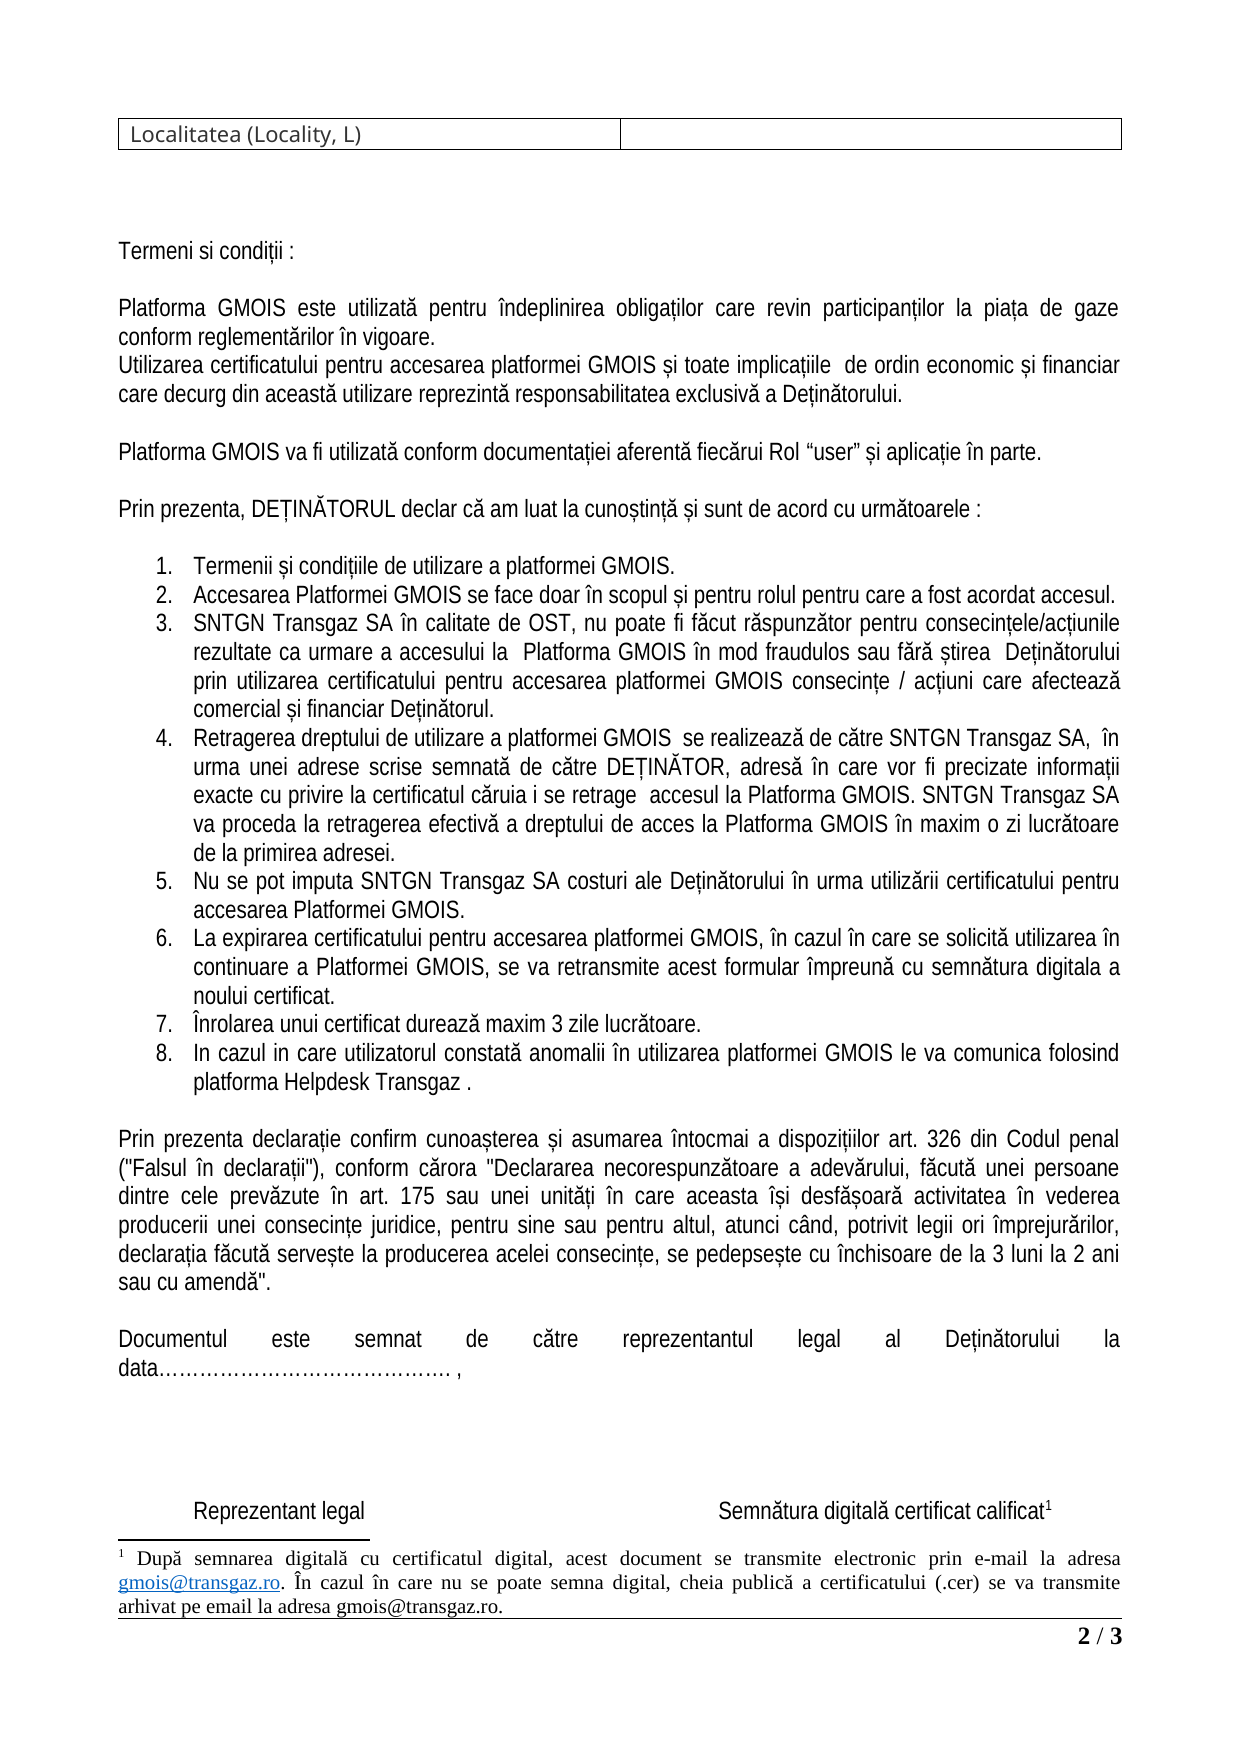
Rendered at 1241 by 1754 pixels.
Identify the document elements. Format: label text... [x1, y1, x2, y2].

list SNTGN Transgaz SA în calitate de OST, nu poate fi făcut răspunzător pentru consecințele/acțiunile rezultate ca urmare a accesului la Platforma GMOIS în mod fraudulos sau fără știrea Deținătorului prin utilizarea certificatului pentru accesarea platformei GMOIS consecințe / acțiuni care afectează comercial și financiar Deținătorul. [156, 608, 1122, 723]
text Documentul este semnat de către reprezentantul legal al Deținătorului la data……………………………………. , [118, 1324, 1122, 1382]
table_cell [621, 119, 1121, 149]
text Platforma GMOIS va fi utilizată conform documentației aferentă fiecărui Rol “user” și aplicație în parte. [118, 436, 1122, 465]
list Nu se pot imputa SNTGN Transgaz SA costuri ale Deținătorului în urma utilizării certificatului pentru accesarea Platformei GMOIS. [156, 866, 1122, 923]
text Prin prezenta declarație confirm cunoașterea și asumarea întocmai a dispozițiilor art. 326 din Codul penal ("Falsul în declarații"), conform cărora "Declararea necorespunzătoare a adevărului, făcută unei persoane dintre cele prevăzute în art. 175 sau unei unități în care aceasta își desfășoară activitatea în vederea producerii unei consecințe juridice, pentru sine sau pentru altul, atunci când, potrivit legii ori împrejurărilor, declarația făcută servește la producerea acelei consecințe, se pedepsește cu închisoare de la 3 luni la 2 ani sau cu amendă". [118, 1124, 1122, 1296]
text Prin prezenta, DEȚINĂTORUL declar că am luat la cunoștință și sunt de acord cu următoarele : [118, 494, 1122, 522]
list La expirarea certificatului pentru accesarea platformei GMOIS, în cazul în care se solicită utilizarea în continuare a Platformei GMOIS, se va retransmite acest formular împreună cu semnătura digitala a noului certificat. [156, 923, 1122, 1009]
list Înrolarea unui certificat durează maxim 3 zile lucrătoare. [156, 1009, 1122, 1038]
list Accesarea Platformei GMOIS se face doar în scopul și pentru rolul pentru care a fost acordat accesul. [156, 580, 1122, 608]
list Retragerea dreptului de utilizare a platformei GMOIS se realizează de către SNTGN Transgaz SA, în urma unei adrese scrise semnată de către DEȚINĂTOR, adresă în care vor fi precizate informații exacte cu privire la certificatul căruia i se retrage accesul la Platforma GMOIS. SNTGN Transgaz SA va proceda la retragerea efectivă a dreptului de acces la Platforma GMOIS în maxim o zi lucrătoare de la primirea adresei. [156, 723, 1122, 866]
list Termenii și condițiile de utilizare a platformei GMOIS. [156, 551, 1122, 580]
text Utilizarea certificatului pentru accesarea platformei GMOIS și toate implicațiile de ordin economic și financiar care decurg din această utilizare reprezintă responsabilitatea exclusivă a Deținătorului. [118, 351, 1122, 408]
list Reprezentant legal Semnătura digitală certificat calificat [193, 1496, 1122, 1525]
list In cazul in care utilizatorul constată anomalii în utilizarea platformei GMOIS le va comunica folosind platforma Helpdesk Transgaz . [156, 1038, 1122, 1095]
text Platforma GMOIS este utilizată pentru îndeplinirea obligaților care revin participanților la piața de gaze conform reglementărilor în vigoare. [118, 293, 1122, 351]
table_cell Localitatea (Locality, L) [119, 119, 620, 149]
text Termeni si condiții : [118, 236, 1122, 264]
